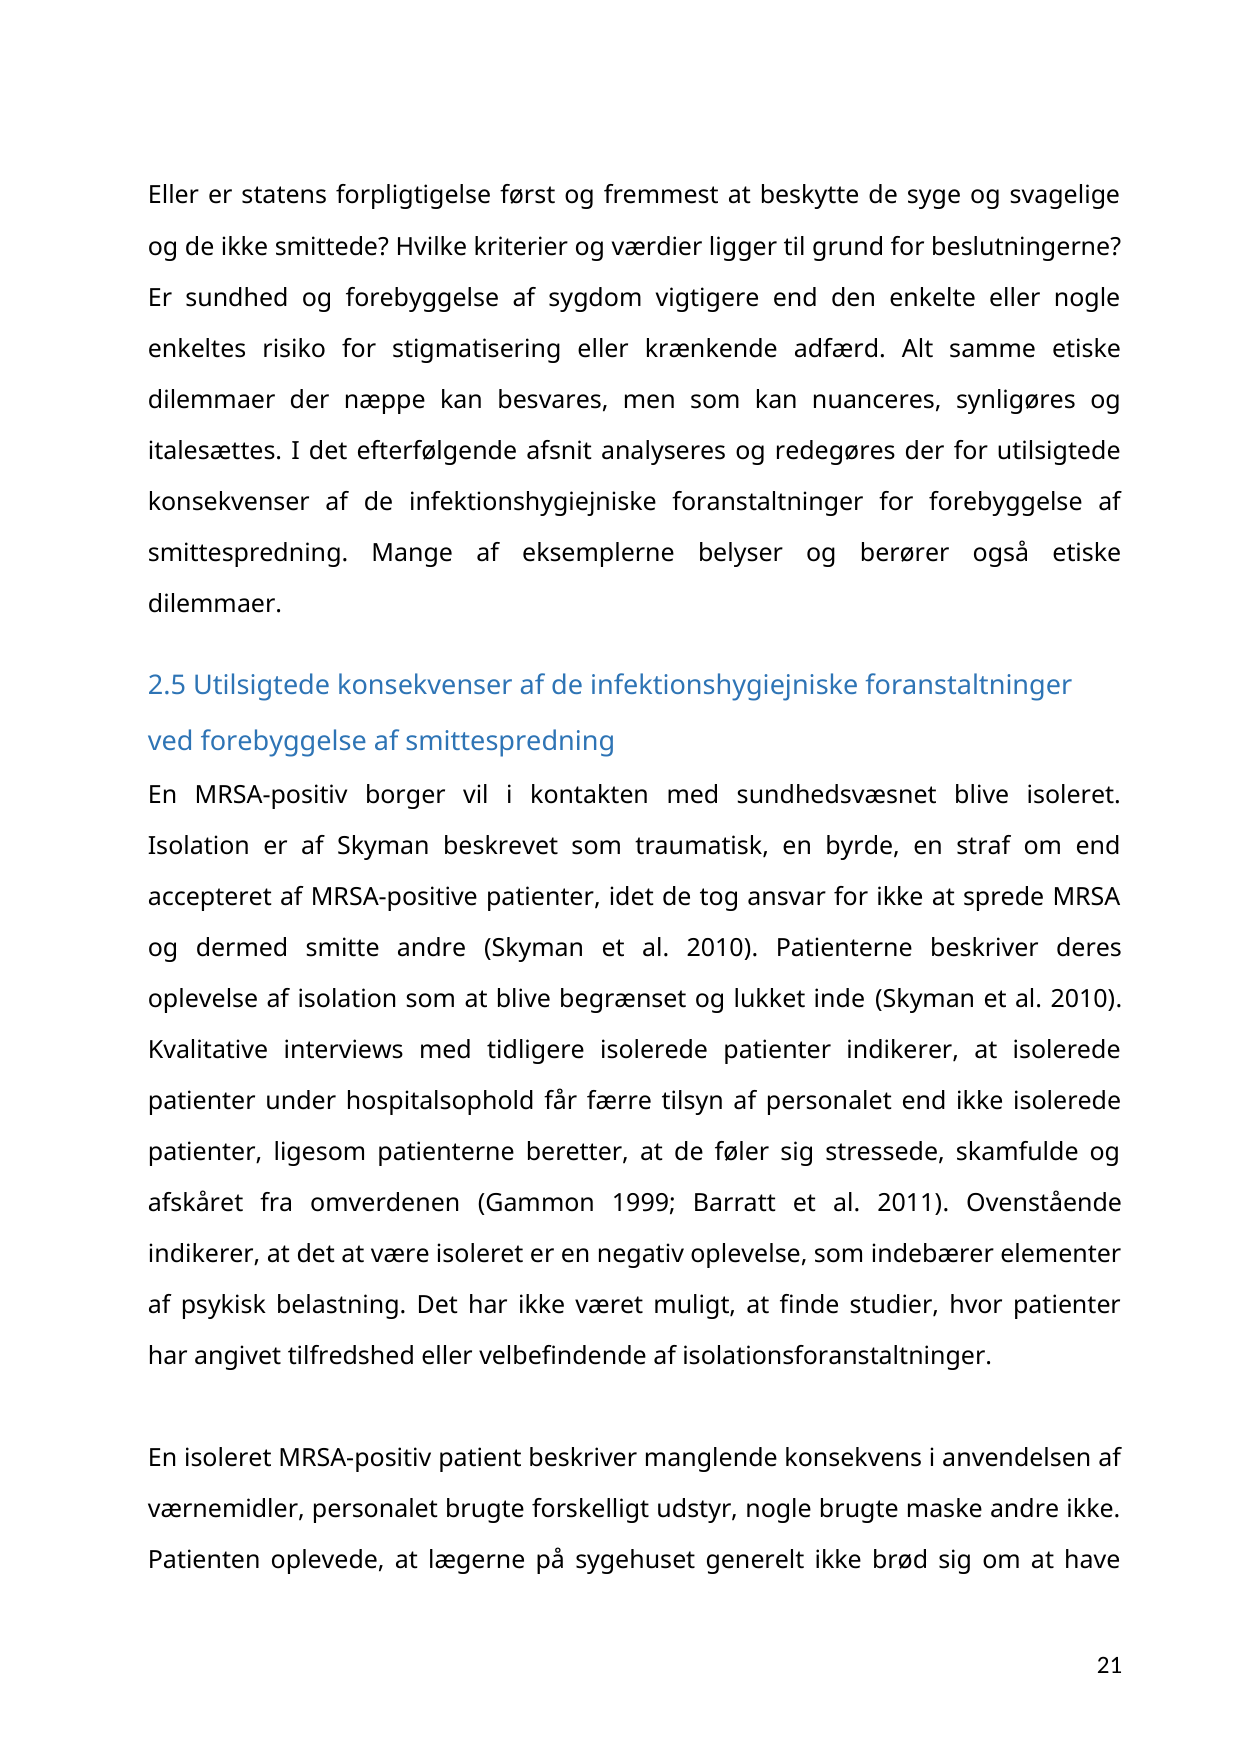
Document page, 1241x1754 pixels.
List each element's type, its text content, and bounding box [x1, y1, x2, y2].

text En MRSA-positiv borger vil i kontakten med sundhedsvæsnet blive isoleret. Isolation er af Skyman beskrevet som traumatisk, en byrde, en straf om end accepteret af MRSA-positive patienter, idet de tog ansvar for ikke at sprede MRSA og dermed smitte andre (Skyman et al. 2010). Patienterne beskriver deres oplevelse af isolation som at blive begrænset og lukket inde (Skyman et al. 2010). Kvalitative interviews med tidligere isolerede patienter indikerer, at isolerede patienter under hospitalsophold får færre tilsyn af personalet end ikke isolerede patienter, ligesom patienterne beretter, at de føler sig stressede, skamfulde og afskåret fra omverdenen (Gammon 1999; Barratt et al. 2011). Ovenstående indikerer, at det at være isoleret er en negativ oplevelse, som indebærer elementer af psykisk belastning. Det har ikke været muligt, at finde studier, hvor patienter har angivet tilfredshed eller velbefindende af isolationsforanstaltninger. [148, 776, 1122, 1372]
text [148, 1440, 1122, 1576]
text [148, 177, 1122, 619]
subtitle 2.5 Utilsigtede konsekvenser af de infektionshygiejniske foranstaltninger ved forebyggelse af smittespredning [148, 666, 1122, 758]
